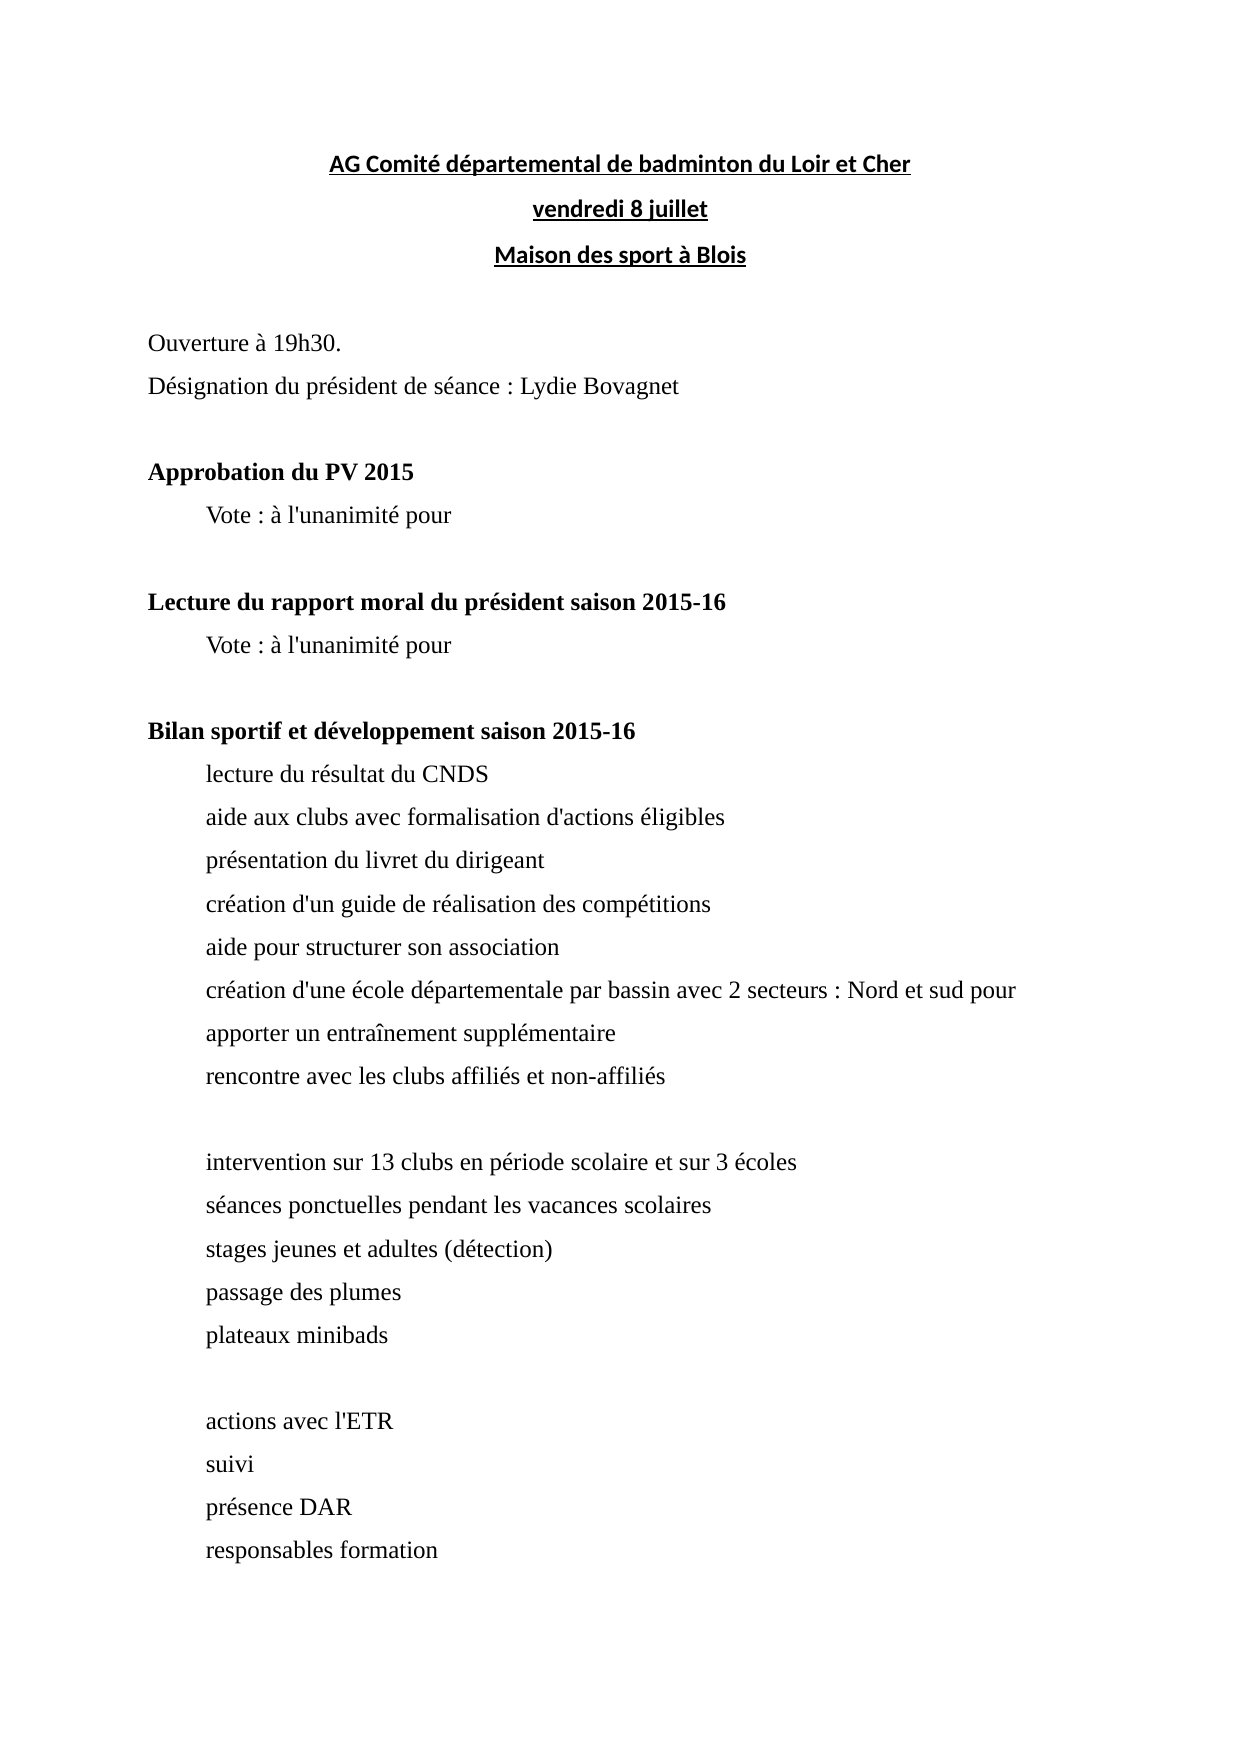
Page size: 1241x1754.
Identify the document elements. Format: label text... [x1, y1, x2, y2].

text Bilan sportif et développement saison 2015-16 [148, 716, 1092, 745]
text intervention sur 13 clubs en période scolaire et sur 3 écoles [206, 1147, 1092, 1176]
text Vote : à l'unanimité pour [206, 630, 1092, 659]
text présentation du livret du dirigeant [206, 846, 1092, 874]
text Maison des sport à Blois [148, 239, 1092, 270]
text stages jeunes et adultes (détection) [206, 1234, 1092, 1262]
text Ouverture à 19h30. [148, 328, 1092, 357]
text présence DAR [206, 1492, 1092, 1521]
text rencontre avec les clubs affiliés et non-affiliés [206, 1061, 1092, 1090]
text passage des plumes [206, 1277, 1092, 1306]
text AG Comité départemental de badminton du Loir et Cher [148, 148, 1092, 178]
text séances ponctuelles pendant les vacances scolaires [206, 1191, 1092, 1219]
text Vote : à l'unanimité pour [206, 501, 1092, 529]
text Lecture du rapport moral du président saison 2015-16 [148, 587, 1092, 616]
text Approbation du PV 2015 [148, 457, 1092, 486]
text lecture du résultat du CNDS [206, 759, 1092, 788]
text création d'un guide de réalisation des compétitions [206, 889, 1092, 917]
text vendredi 8 juillet [148, 193, 1092, 224]
text responsables formation [206, 1536, 1092, 1564]
text aide pour structurer son association [206, 932, 1092, 961]
text actions avec l'ETR [206, 1406, 1092, 1435]
text aide aux clubs avec formalisation d'actions éligibles [206, 802, 1092, 831]
text plateaux minibads [206, 1320, 1092, 1349]
text Désignation du président de séance : Lydie Bovagnet [148, 371, 1092, 400]
text suivi [206, 1449, 1092, 1478]
text création d'une école départementale par bassin avec 2 secteurs : Nord et sud pour apporter un entraînement supplémentaire [206, 975, 1092, 1047]
